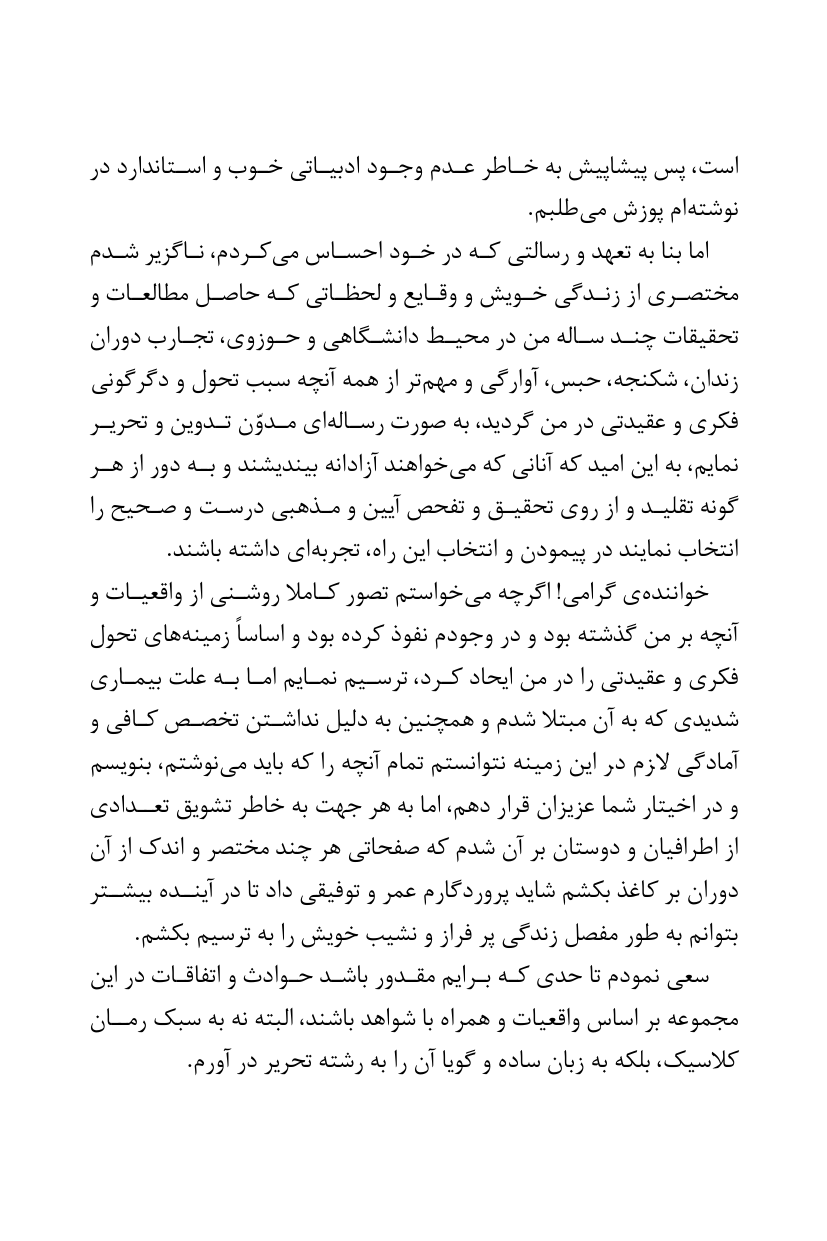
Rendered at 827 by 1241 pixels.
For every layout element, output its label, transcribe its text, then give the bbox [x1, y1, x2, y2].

text سعی نمودم تا حدی که برایم مقدور باشد حوادث و اتفاقات در این مجموعه بر اساس واقعیات و همراه با شواهد باشند، البته نه به سبک رمان کلاسیک، بلکه به زبان ساده و گویا آن را به رشته تحریر در آورم. [89, 957, 738, 1085]
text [89, 148, 738, 233]
text اما بنا به تعهد و رسالتی که در خود احساس می‌کردم، ناگزیر شدم مختصری از زندگی خویش و وقایع و لحظاتی که حاصل مطالعات و تحقیقات چند ساله من در محیط دانشگاهی و حوزوی، تجارب دوران زندان، شکنجه، حبس، آوارگی و مهم‌تر از همه آنچه سبب تحول و دگرگونی فکری و عقیدتی در من گردید، به صورت رساله‌ای مدوّن تدوین و تحریر نمایم، به این امید که آنانی که می‌خواهند آزادانه بیندیشند و به دور از هر گونه تقلید و از روی تحقیق و تفحص آیین و مذهبی درست و صحیح را انتخاب نمایند در پیمودن و انتخاب این راه، تجربه‌ای داشته باشند. [89, 233, 738, 574]
text خواننده‌ی گرامی! اگرچه می‌خواستم تصور کاملا روشنی از واقعیات و آنچه بر من گذشته بود و در وجودم نفوذ کرده بود و اساساً زمینه‌های تحول فکری و عقیدتی را در من ایحاد کرد، ترسیم نمایم اما به علت بیماری شدیدی که به آن مبتلا شدم و همچنین به دلیل نداشتن تخصص کافی و آمادگی لا‍زم د‍ر این زمینه نتوانستم تمام آنچه را که باید می‌نوشتم، بنویسم و در اخیتار شما عزیزان قرار دهم، اما به هر جهت به خاطر تشویق تعدادی از اطرافیان و دوستان بر آن شدم که صفحاتی هر چند مختصر و اندک از آن دوران بر کاغذ بکشم شاید پروردگارم عمر و توفیقی داد تا در آینده بیشتر بتوانم به طور مفصل زندگی پر فراز و نشیب خویش را به ترسیم بکشم. [89, 574, 738, 957]
